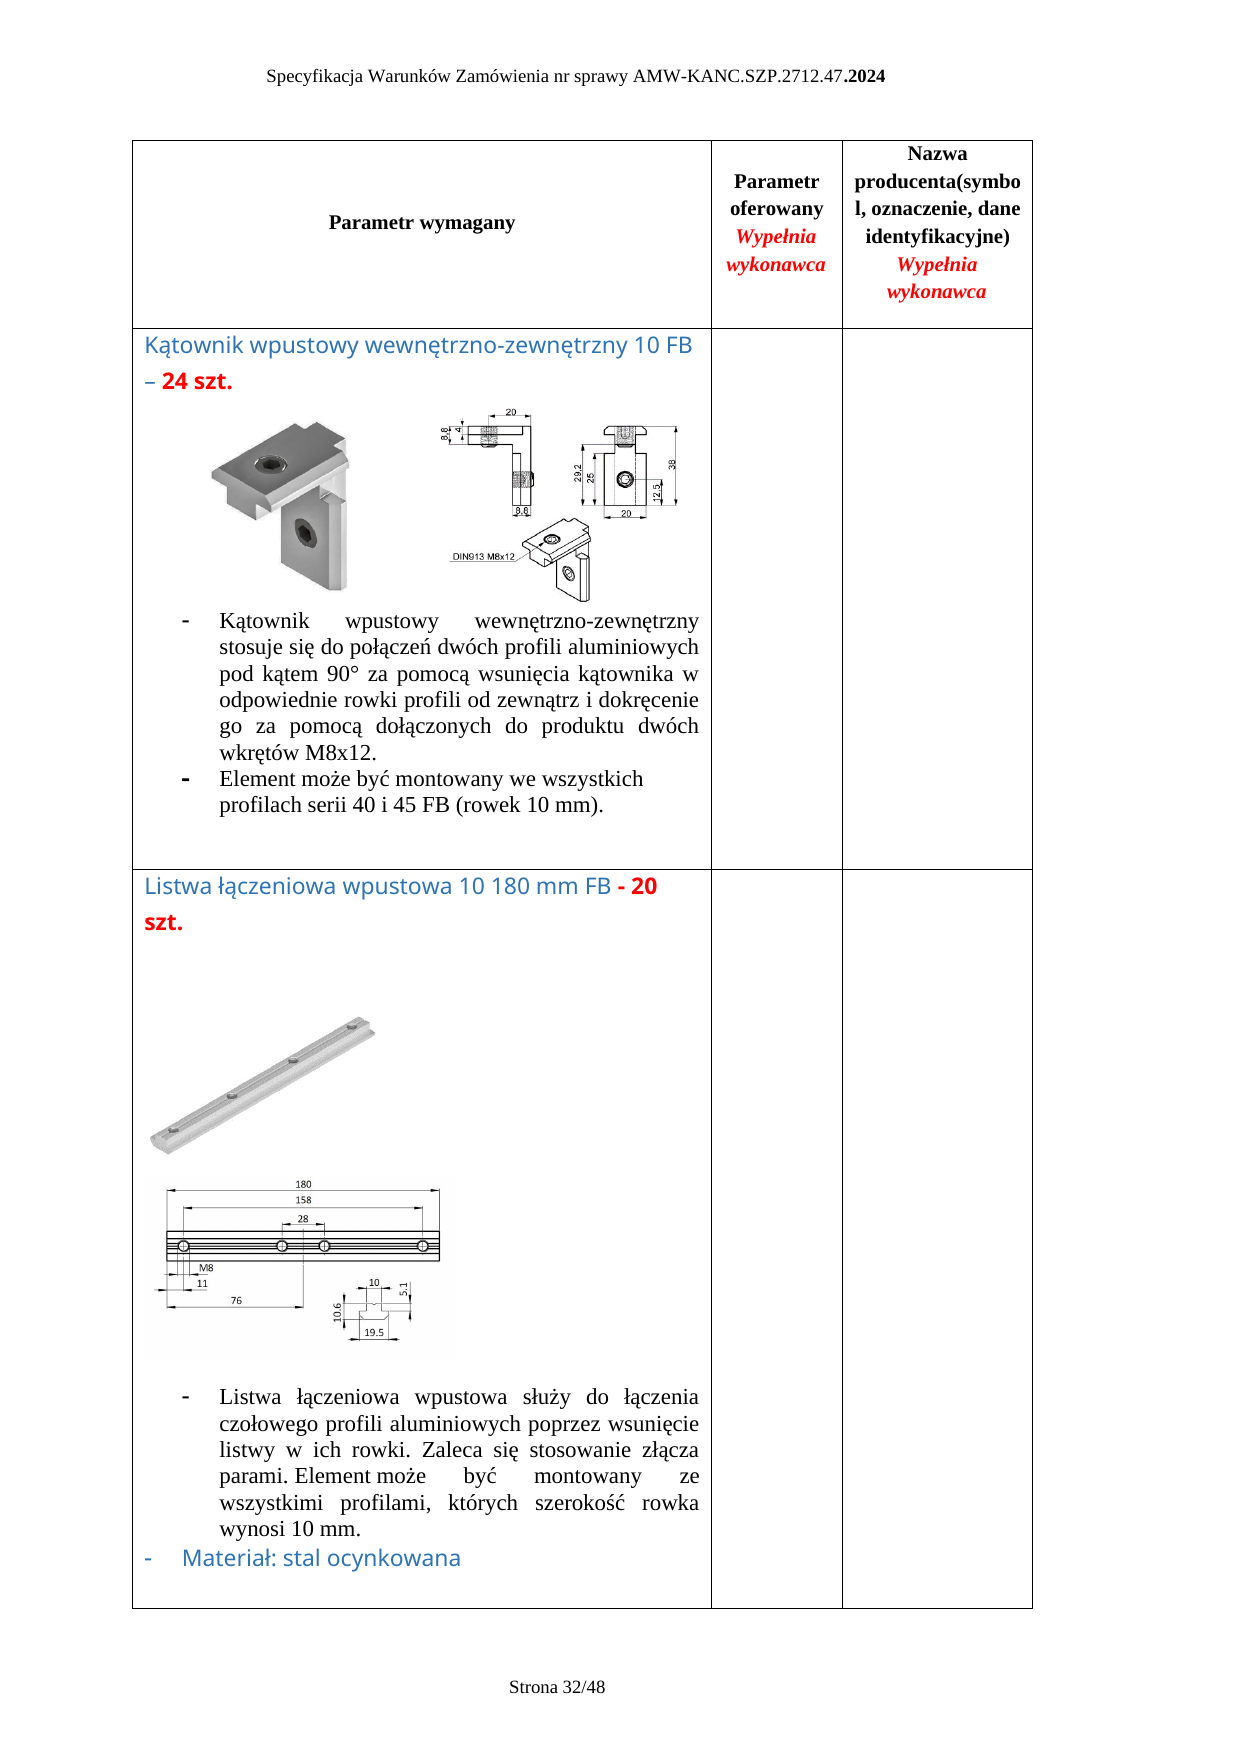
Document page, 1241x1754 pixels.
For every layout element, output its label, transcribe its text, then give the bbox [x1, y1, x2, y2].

table_cell Kątownik wpustowy wewnętrzno-zewnętrzny 10 FB – 24 szt. Kątownik wpustowy wewnętrzno-zewnętrzny stosuje się do połączeń dwóch profili aluminiowych pod kątem 90° za pomocą wsunięcia kątownika w odpowiednie rowki profili od zewnątrz i dokręcenie go za pomocą dołączonych do produktu dwóch wkrętów M8x12. Element może być montowany we wszystkich profilach serii 40 i 45 FB (rowek 10 mm). [133, 329, 711, 869]
picture [144, 400, 418, 607]
table_cell Listwa łączeniowa wpustowa 10 180 mm FB - 20 szt. Listwa łączeniowa wpustowa służy do łączenia czołowego profili aluminiowych poprzez wsunięcie listwy w ich rowki. Zaleca się stosowanie złącza parami. Element może być montowany ze wszystkimi profilami, których szerokość rowka wynosi 10 mm. Materiał: stal ocynkowana [133, 870, 711, 1608]
table_cell [843, 870, 1032, 1608]
picture [144, 1177, 462, 1359]
table_cell [712, 870, 842, 1608]
picture [423, 405, 693, 607]
table_header Parametr oferowany Wypełnia wykonawca [712, 141, 842, 328]
table_cell [843, 329, 1032, 869]
table_header Parametr wymagany [133, 141, 711, 328]
table_cell [712, 329, 842, 869]
picture [144, 996, 380, 1174]
table_header Nazwa producenta(symbol, oznaczenie, dane identyfikacyjne) Wypełnia wykonawca [843, 141, 1032, 328]
